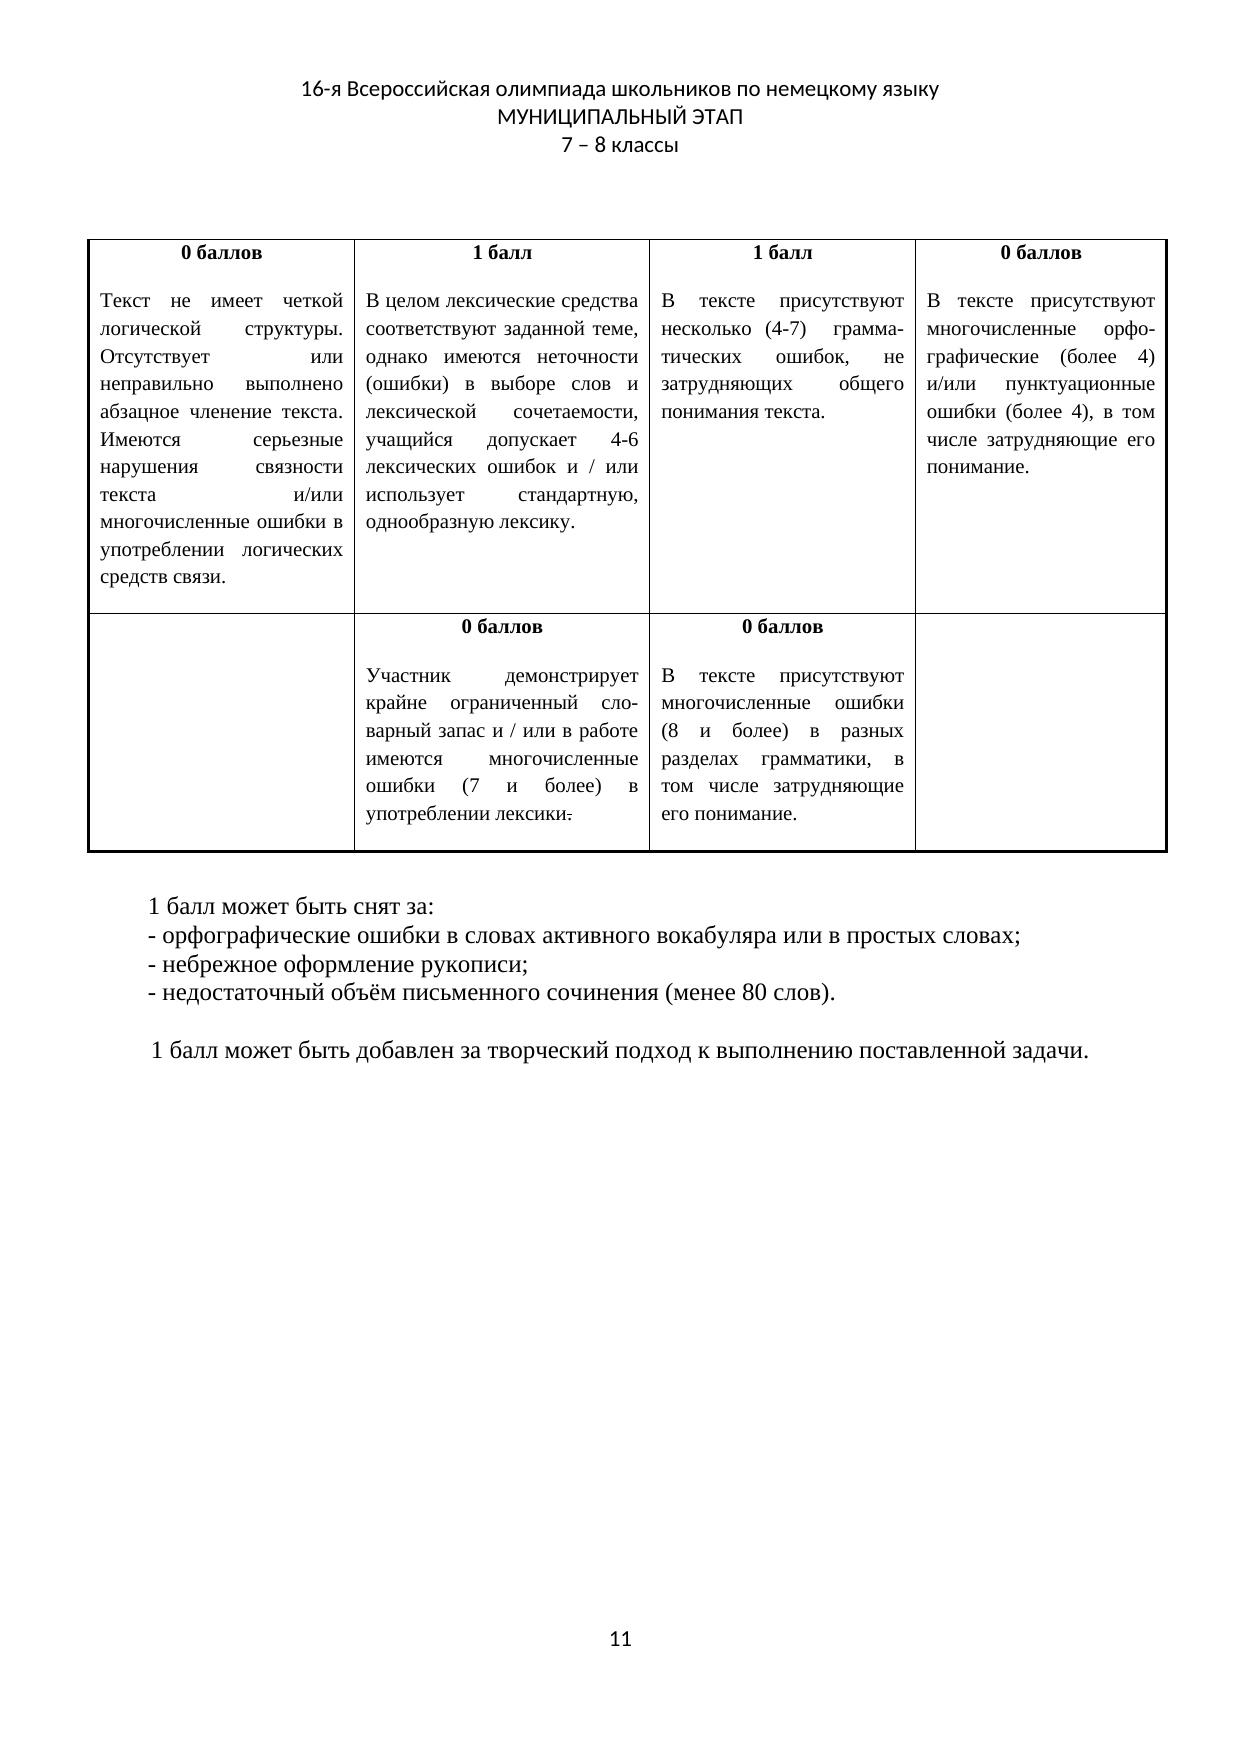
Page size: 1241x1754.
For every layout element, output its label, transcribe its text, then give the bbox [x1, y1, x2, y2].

table_header 1 балл В целом лексические средства соответствуют заданной теме, однако имеются неточности (ошибки) в выборе слов и лексической сочетаемости, учащийся допускает 4-6 лексических ошибок и / или использует стандартную, однообразную лексику. [355, 240, 649, 613]
text - орфографические ошибки в словах активного вокабуляра или в простых словах; [148, 920, 1092, 949]
table_cell 0 баллов В тексте присутствуют многочисленные ошибки (8 и более) в разных разделах грамматики, в том числе затрудняющие его понимание. [650, 614, 915, 849]
table_header 0 баллов Текст не имеет четкой логической структуры. Отсутствует или неправильно выполнено абзацное членение текста. Имеются серьезные нарушения связности текста и/или многочисленные ошибки в употреблении логических средств связи. [90, 240, 354, 613]
table_header 1 балл В тексте присутствуют несколько (4-7) грамма-тических ошибок, не затрудняющих общего понимания текста. [650, 240, 915, 613]
text 1 балл может быть снят за: [148, 891, 1092, 920]
table_cell [90, 614, 354, 849]
table_header 0 баллов В тексте присутствуют многочисленные орфо-графические (более 4) и/или пунктуационные ошибки (более 4), в том числе затрудняющие его понимание. [916, 240, 1165, 613]
table_cell [916, 614, 1165, 849]
text 1 балл может быть добавлен за творческий подход к выполнению поставленной задачи.КРИТЕРИИ ОЦЕНКИ [148, 1035, 1092, 1064]
text - недостаточный объём письменного сочинения (менее 80 слов). [148, 977, 1092, 1006]
text - небрежное оформление рукописи; [148, 949, 1092, 977]
table_cell 0 баллов Участник демонстрирует крайне ограниченный сло-варный запас и / или в работе имеются многочисленные ошибки (7 и более) в употреблении лексики. [355, 614, 649, 849]
